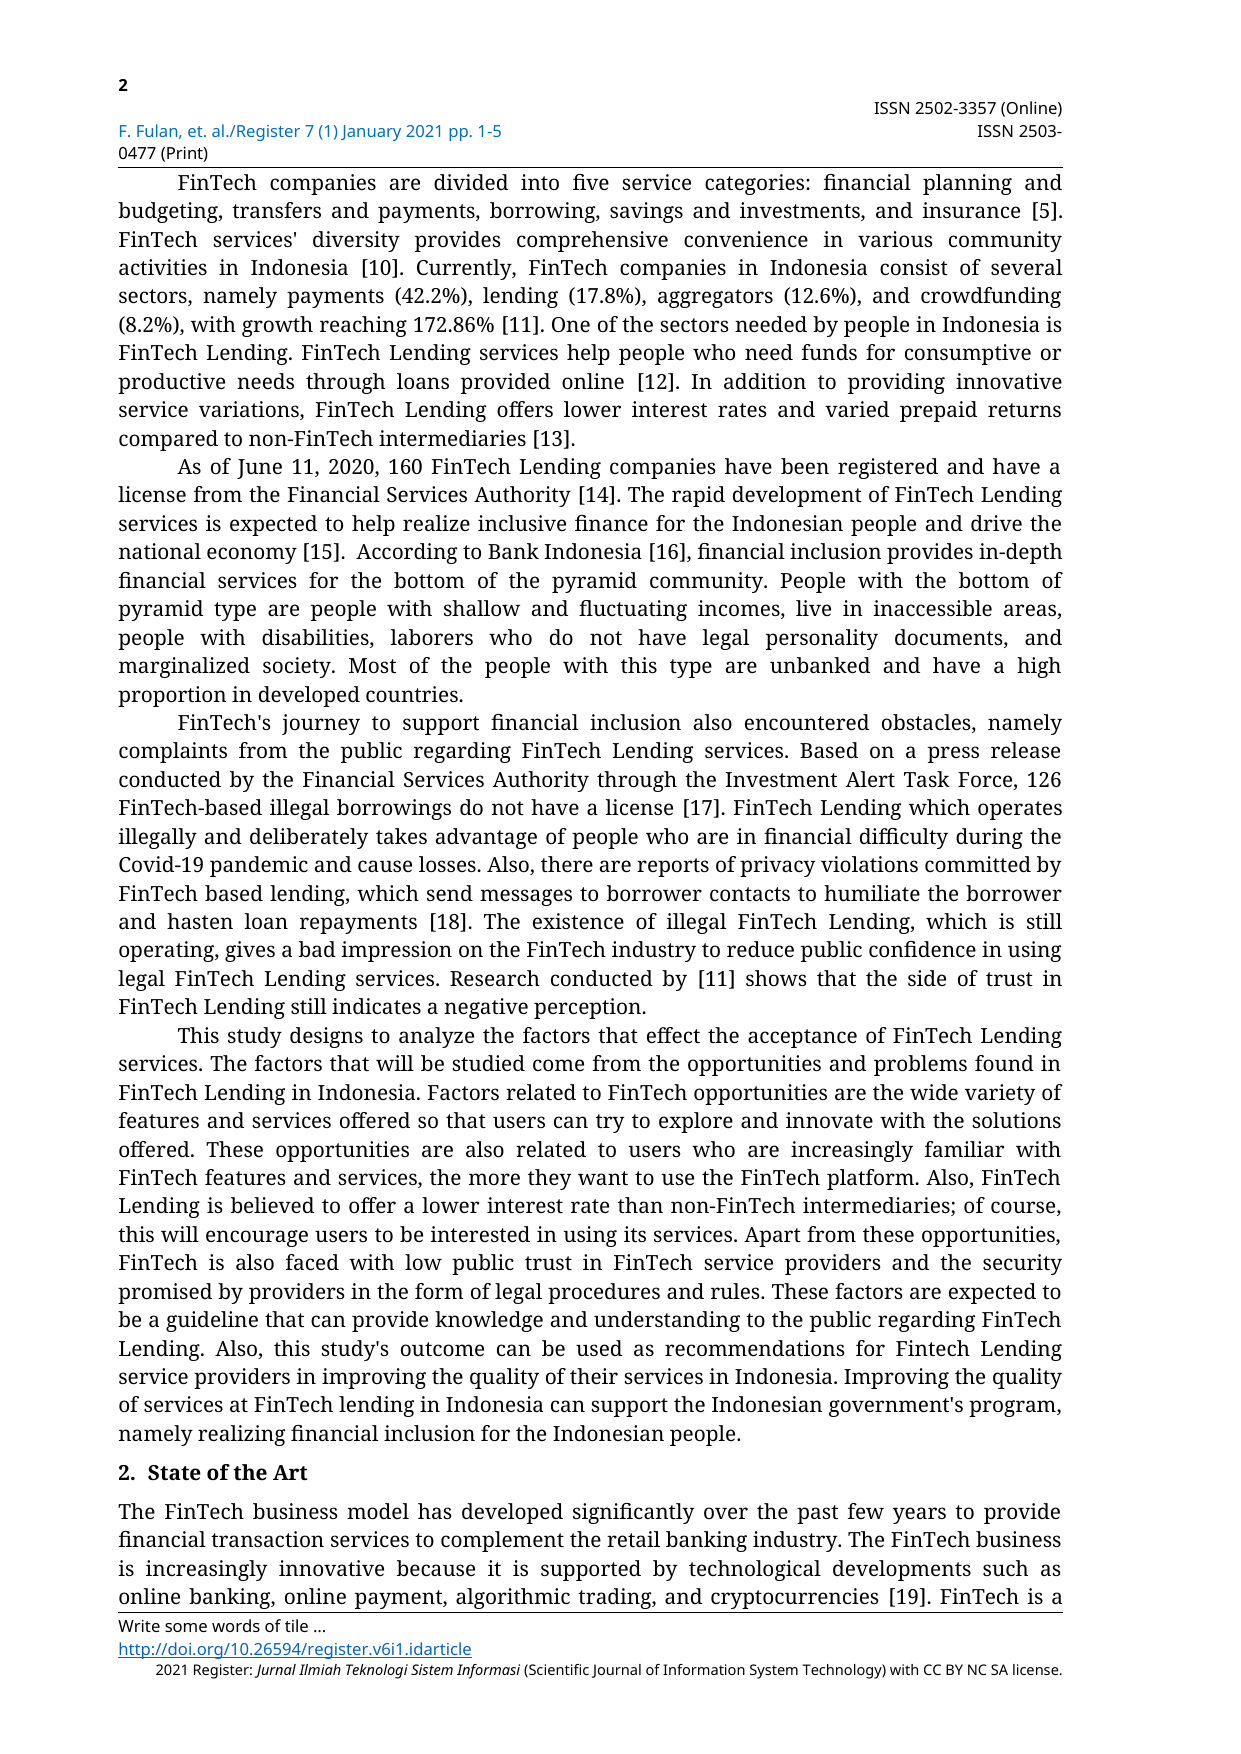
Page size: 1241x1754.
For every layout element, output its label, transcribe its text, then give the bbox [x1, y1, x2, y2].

text FinTech companies are divided into five service categories: financial planning and budgeting, transfers and payments, borrowing, savings and investments, and insurance [5]. FinTech services' diversity provides comprehensive convenience in various community activities in Indonesia [10]. Currently, FinTech companies in Indonesia consist of several sectors, namely payments (42.2%), lending (17.8%), aggregators (12.6%), and crowdfunding (8.2%), with growth reaching 172.86% [11]. One of the sectors needed by people in Indonesia is FinTech Lending. FinTech Lending services help people who need funds for consumptive or productive needs through loans provided online [12]. In addition to providing innovative service variations, FinTech Lending offers lower interest rates and varied prepaid returns compared to non-FinTech intermediaries [13]. [118, 168, 1063, 452]
text FinTech's journey to support financial inclusion also encountered obstacles, namely complaints from the public regarding FinTech Lending services. Based on a press release conducted by the Financial Services Authority through the Investment Alert Task Force, 126 FinTech-based illegal borrowings do not have a license [17]. FinTech Lending which operates illegally and deliberately takes advantage of people who are in financial difficulty during the Covid-19 pandemic and cause losses. Also, there are reports of privacy violations committed by FinTech based lending, which send messages to borrower contacts to humiliate the borrower and hasten loan repayments [18]. The existence of illegal FinTech Lending, which is still operating, gives a bad impression on the FinTech industry to reduce public confidence in using legal FinTech Lending services. Research conducted by [11] shows that the side of trust in FinTech Lending still indicates a negative perception. [118, 708, 1063, 1021]
text This study designs to analyze the factors that effect the acceptance of FinTech Lending services. The factors that will be studied come from the opportunities and problems found in FinTech Lending in Indonesia. Factors related to FinTech opportunities are the wide variety of features and services offered so that users can try to explore and innovate with the solutions offered. These opportunities are also related to users who are increasingly familiar with FinTech features and services, the more they want to use the FinTech platform. Also, FinTech Lending is believed to offer a lower interest rate than non-FinTech intermediaries; of course, this will encourage users to be interested in using its services. Apart from these opportunities, FinTech is also faced with low public trust in FinTech service providers and the security promised by providers in the form of legal procedures and rules. These factors are expected to be a guideline that can provide knowledge and understanding to the public regarding FinTech Lending. Also, this study's outcome can be used as recommendations for Fintech Lending service providers in improving the quality of their services in Indonesia. Improving the quality of services at FinTech lending in Indonesia can support the Indonesian government's program, namely realizing financial inclusion for the Indonesian people. [118, 1021, 1063, 1447]
text As of June 11, 2020, 160 FinTech Lending companies have been registered and have a license from the Financial Services Authority [14]. The rapid development of FinTech Lending services is expected to help realize inclusive finance for the Indonesian people and drive the national economy [15]. According to Bank Indonesia [16], financial inclusion provides in-depth financial services for the bottom of the pyramid community. People with the bottom of pyramid type are people with shallow and fluctuating incomes, live in inaccessible areas, people with disabilities, laborers who do not have legal personality documents, and marginalized society. Most of the people with this type are unbanked and have a high proportion in developed countries. [118, 452, 1063, 708]
text State of the Art [118, 1458, 1063, 1486]
